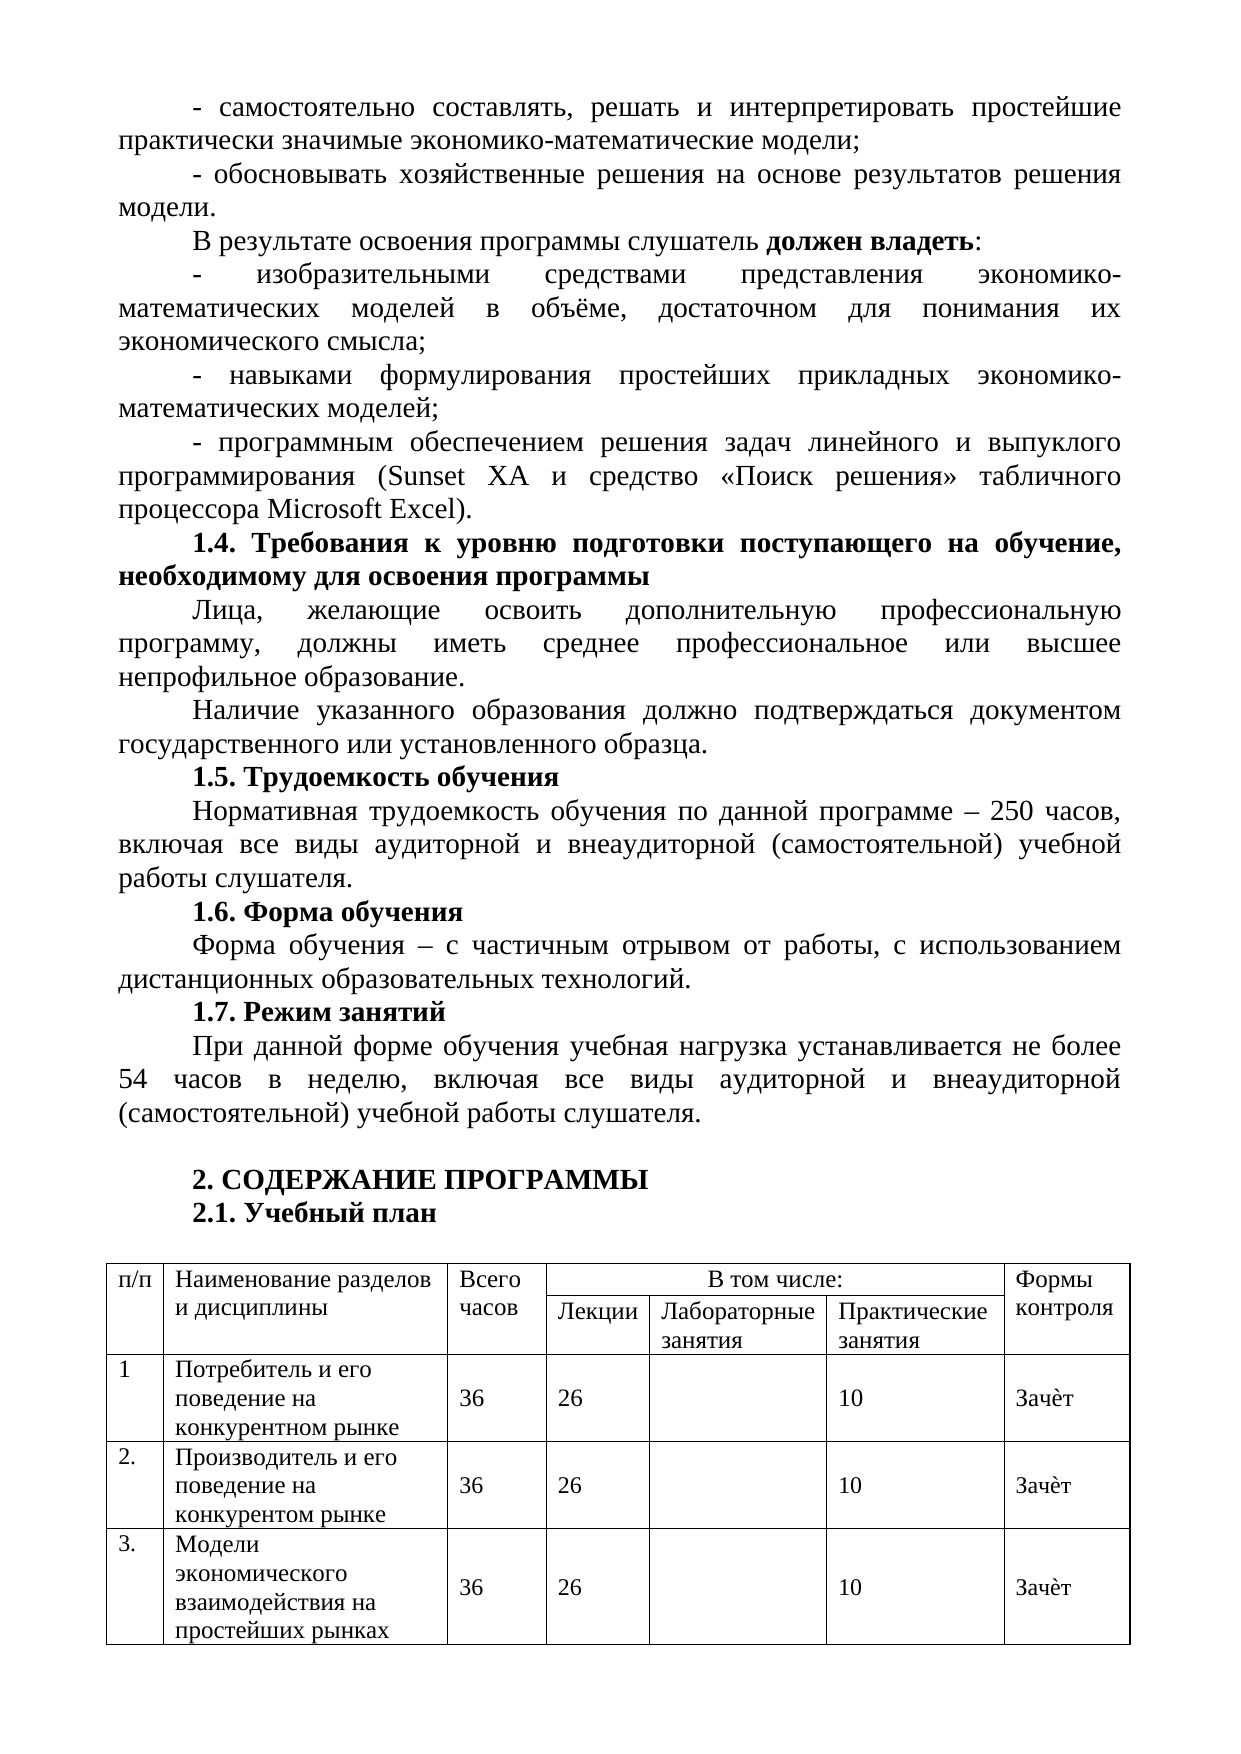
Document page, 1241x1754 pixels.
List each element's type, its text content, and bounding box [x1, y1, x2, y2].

table_cell 10 [827, 1442, 1004, 1528]
text 2.1. Учебный план [118, 1196, 1122, 1229]
table_cell 36 [448, 1355, 546, 1441]
table_cell 26 [547, 1442, 649, 1528]
text 1.6. Форма обучения [118, 894, 1122, 927]
table_cell Практические занятия [827, 1296, 1004, 1353]
table_cell Производитель и его поведение на конкурентом рынке [164, 1442, 447, 1528]
text - изобразительными средствами представления экономико-математических моделей в объёме, достаточном для понимания их экономического смысла; [118, 256, 1122, 357]
table_cell 1 [107, 1355, 163, 1441]
text Наличие указанного образования должно подтверждаться документом государственного или установленного образца. [118, 692, 1122, 759]
table_cell 3. [107, 1529, 163, 1644]
text - самостоятельно составлять, решать и интерпретировать простейшие практически значимые экономико-математические модели; [118, 89, 1122, 156]
table_cell [650, 1442, 826, 1528]
table_header Всего часов [448, 1264, 546, 1353]
table_cell Зачѐт [1005, 1355, 1129, 1441]
text 1.5. Трудоемкость обучения [118, 759, 1122, 793]
table_cell Лабораторные занятия [650, 1296, 826, 1353]
text В результате освоения программы слушатель должен владеть: [118, 223, 1122, 256]
table_cell 2. [107, 1442, 163, 1528]
table_cell Зачѐт [1005, 1529, 1129, 1644]
table_cell 10 [827, 1355, 1004, 1441]
text Лица, желающие освоить дополнительную профессиональную программу, должны иметь среднее профессиональное или высшее непрофильное образование. [118, 592, 1122, 692]
table_cell 26 [547, 1529, 649, 1644]
text - навыками формулирования простейших прикладных экономико-математических моделей; [118, 357, 1122, 424]
text 1.7. Режим занятий [118, 994, 1122, 1028]
text 1.4. Требования к уровню подготовки поступающего на обучение, необходимому для освоения программы [118, 525, 1122, 592]
text Форма обучения – с частичным отрывом от работы, с использованием дистанционных образовательных технологий. [118, 927, 1122, 994]
table_cell Зачѐт [1005, 1442, 1129, 1528]
table_cell 10 [827, 1529, 1004, 1644]
text - программным обеспечением решения задач линейного и выпуклого программирования (Sunset XA и средство «Поиск решения» табличного процессора Microsoft Excel). [118, 424, 1122, 525]
text При данной форме обучения учебная нагрузка устанавливается не более 54 часов в неделю, включая все виды аудиторной и внеаудиторной (самостоятельной) учебной работы слушателя. [118, 1028, 1122, 1128]
table_cell Лекции [547, 1296, 649, 1353]
table_cell [650, 1355, 826, 1441]
table_header Формы контроля [1005, 1264, 1129, 1353]
text 2. СОДЕРЖАНИЕ ПРОГРАММЫ [118, 1162, 1122, 1196]
table_header В том числе: [547, 1264, 1004, 1295]
table_cell 36 [448, 1529, 546, 1644]
table_cell Модели экономического взаимодействия на простейших рынках [164, 1529, 447, 1644]
table_cell [650, 1529, 826, 1644]
table_cell 26 [547, 1355, 649, 1441]
text - обосновывать хозяйственные решения на основе результатов решения модели. [118, 156, 1122, 223]
text Нормативная трудоемкость обучения по данной программе – 250 часов, включая все виды аудиторной и внеаудиторной (самостоятельной) учебной работы слушателя. [118, 793, 1122, 894]
table_header Наименование разделов и дисциплины [164, 1264, 447, 1353]
table_cell Потребитель и его поведение на конкурентном рынке [164, 1355, 447, 1441]
table_cell 36 [448, 1442, 546, 1528]
table_header п/п [107, 1264, 163, 1353]
